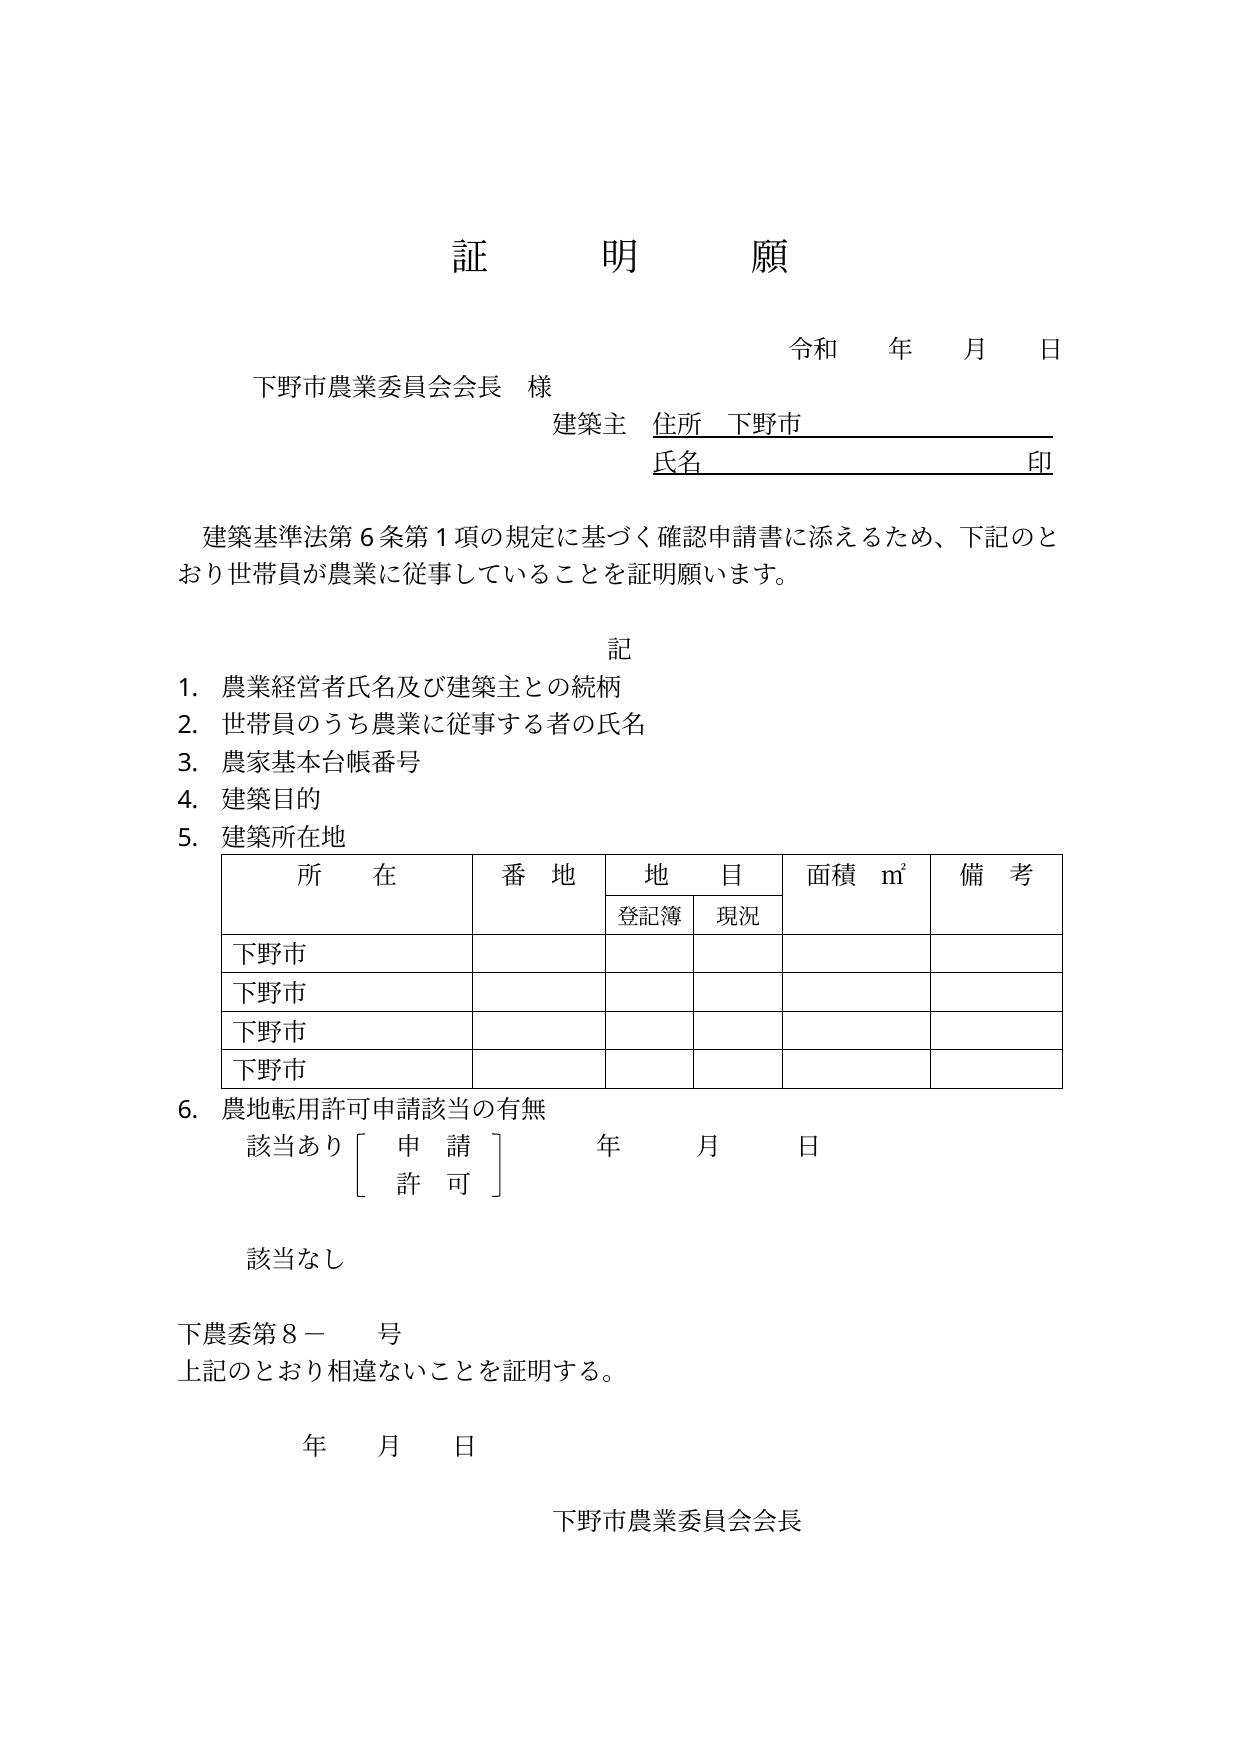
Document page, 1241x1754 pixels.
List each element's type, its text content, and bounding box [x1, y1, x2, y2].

list 農地転用許可申請該当の有無 [177, 1089, 1063, 1126]
table_cell [606, 935, 693, 972]
text 建築基準法第6条第1項の規定に基づく確認申請書に添えるため、下記のとおり世帯員が農業に従事していることを証明願います。 [177, 517, 1063, 592]
table_cell [694, 935, 782, 972]
table_cell [473, 935, 605, 972]
table_cell 登記簿 [606, 896, 693, 933]
table_cell [606, 1050, 693, 1088]
table_cell [606, 973, 693, 1011]
table_header 地 目 [606, 855, 782, 895]
text 証 明 願 [177, 217, 1063, 292]
table_cell [694, 973, 782, 1011]
text 下野市農業委員会会長 [177, 1501, 976, 1539]
table_cell 下野市 [222, 935, 472, 972]
table_cell [783, 1012, 930, 1049]
text 上記のとおり相違ないことを証明する。 [177, 1351, 1063, 1389]
text 令和 年 月 日 [177, 329, 1063, 367]
table_cell [606, 1012, 693, 1049]
table_cell 現況 [694, 896, 782, 933]
table_cell [931, 973, 1062, 1011]
table_cell [783, 935, 930, 972]
table_cell [931, 935, 1062, 972]
list 該当あり 申 請 年 月 日 [221, 1126, 1063, 1164]
list 建築所在地 [177, 817, 1063, 854]
table_cell [473, 1012, 605, 1049]
list 建築目的 [177, 779, 1063, 817]
table_cell [473, 973, 605, 1011]
table_header 所 在 [222, 855, 472, 933]
text 年 月 日 [177, 1426, 1063, 1464]
table_header 面積 ㎡ [783, 855, 930, 933]
table_header 備 考 [931, 855, 1062, 933]
table_cell [473, 1050, 605, 1088]
table_cell [694, 1012, 782, 1049]
list 該当なし [221, 1239, 1063, 1276]
table_cell [783, 973, 930, 1011]
table_cell 下野市 [222, 1050, 472, 1088]
text 下野市農業委員会会長 様 [177, 367, 1063, 404]
list 農業経営者氏名及び建築主との続柄 [177, 667, 1063, 704]
table_cell 下野市 [222, 1012, 472, 1049]
table_cell 下野市 [222, 973, 472, 1011]
list 許 可 [221, 1164, 1063, 1201]
table_cell [783, 1050, 930, 1088]
text 氏名 印 [177, 442, 1063, 479]
list 農家基本台帳番号 [177, 742, 1063, 779]
table_cell [694, 1050, 782, 1088]
text 建築主 住所 下野市 [177, 404, 1063, 442]
table_cell [931, 1012, 1062, 1049]
table_header 番 地 [473, 855, 605, 933]
text 下農委第８－ 号 [177, 1314, 1063, 1351]
list 世帯員のうち農業に従事する者の氏名 [177, 704, 1063, 742]
table_cell [931, 1050, 1062, 1088]
subtitle 記 [177, 629, 1063, 667]
